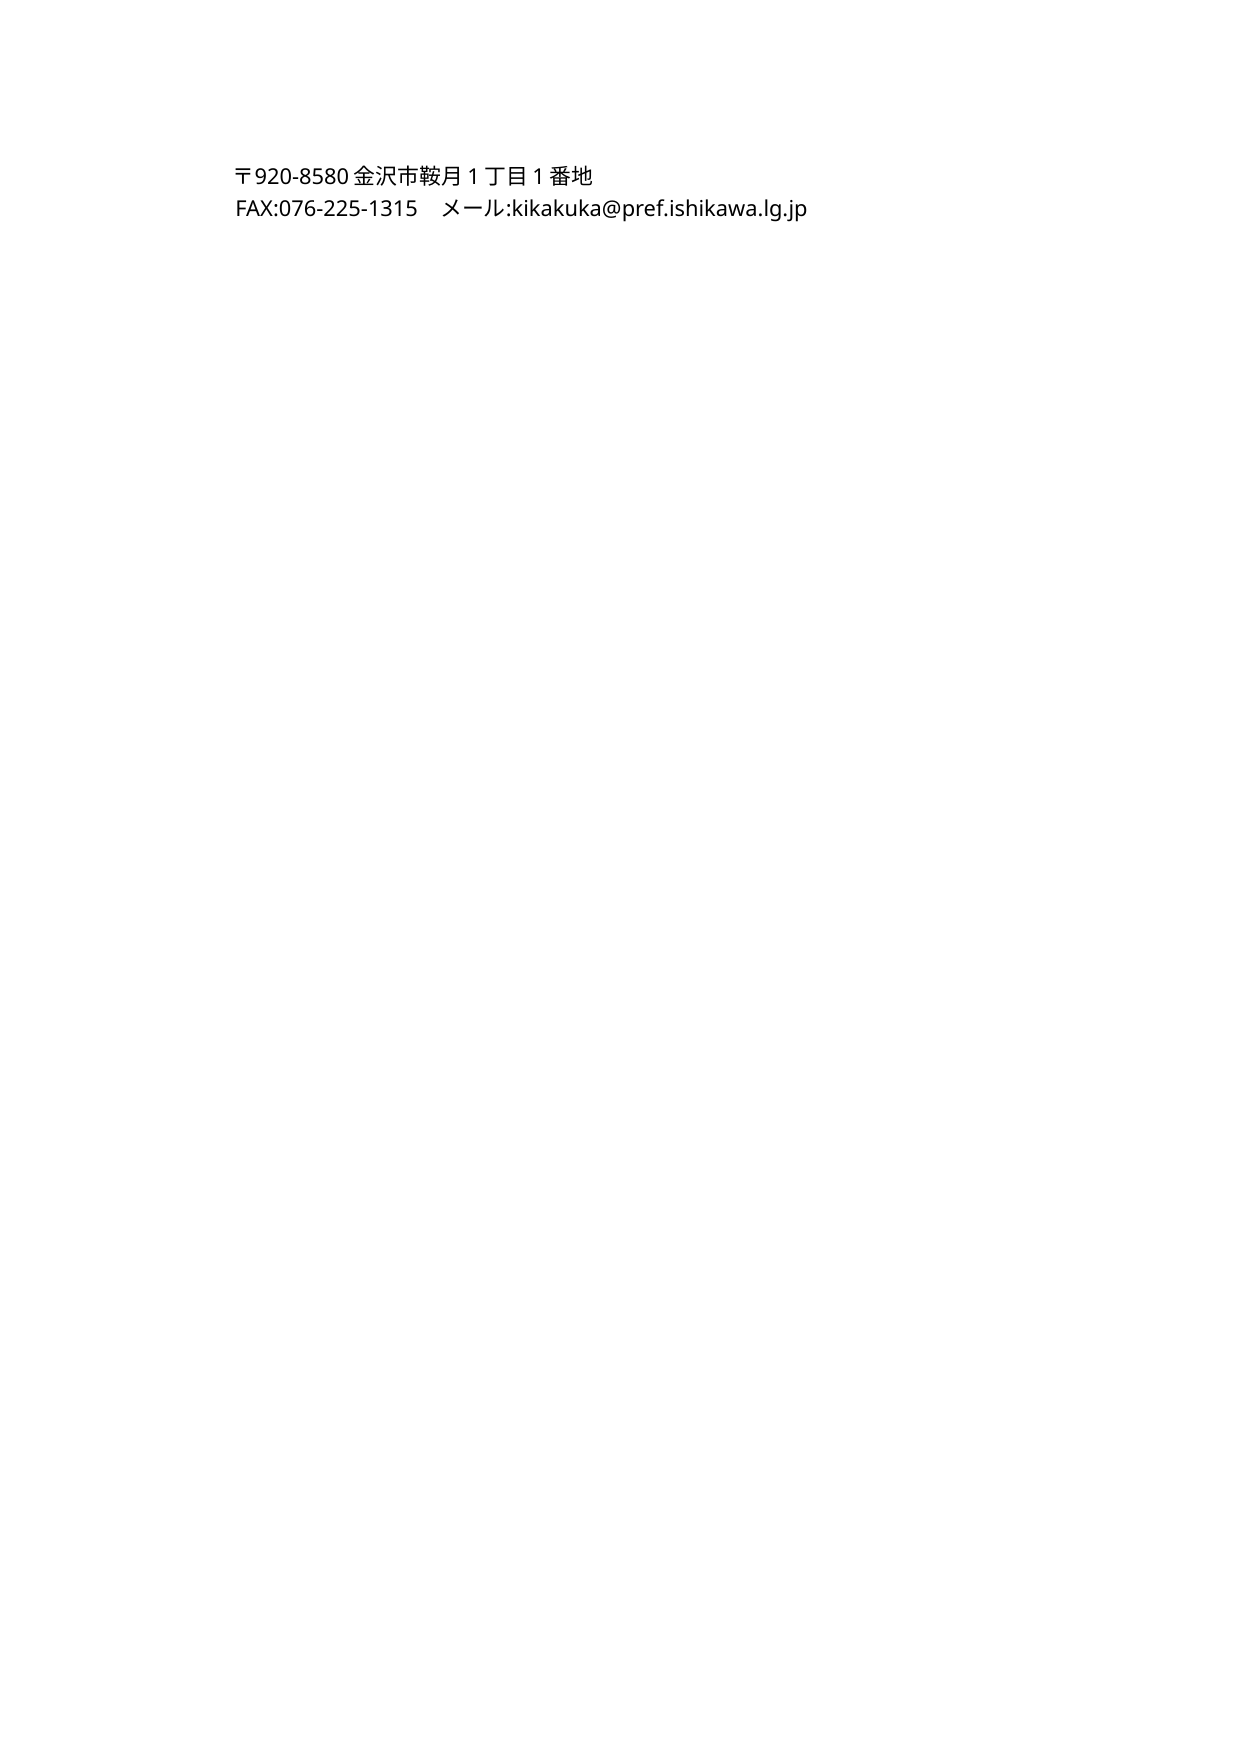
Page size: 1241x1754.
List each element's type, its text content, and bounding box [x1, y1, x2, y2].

text 〒920-8580金沢市鞍月1丁目1番地 [232, 159, 1092, 191]
text FAX:076-225-1315 メール:kikakuka@pref.ishikawa.lg.jp [213, 191, 1092, 223]
